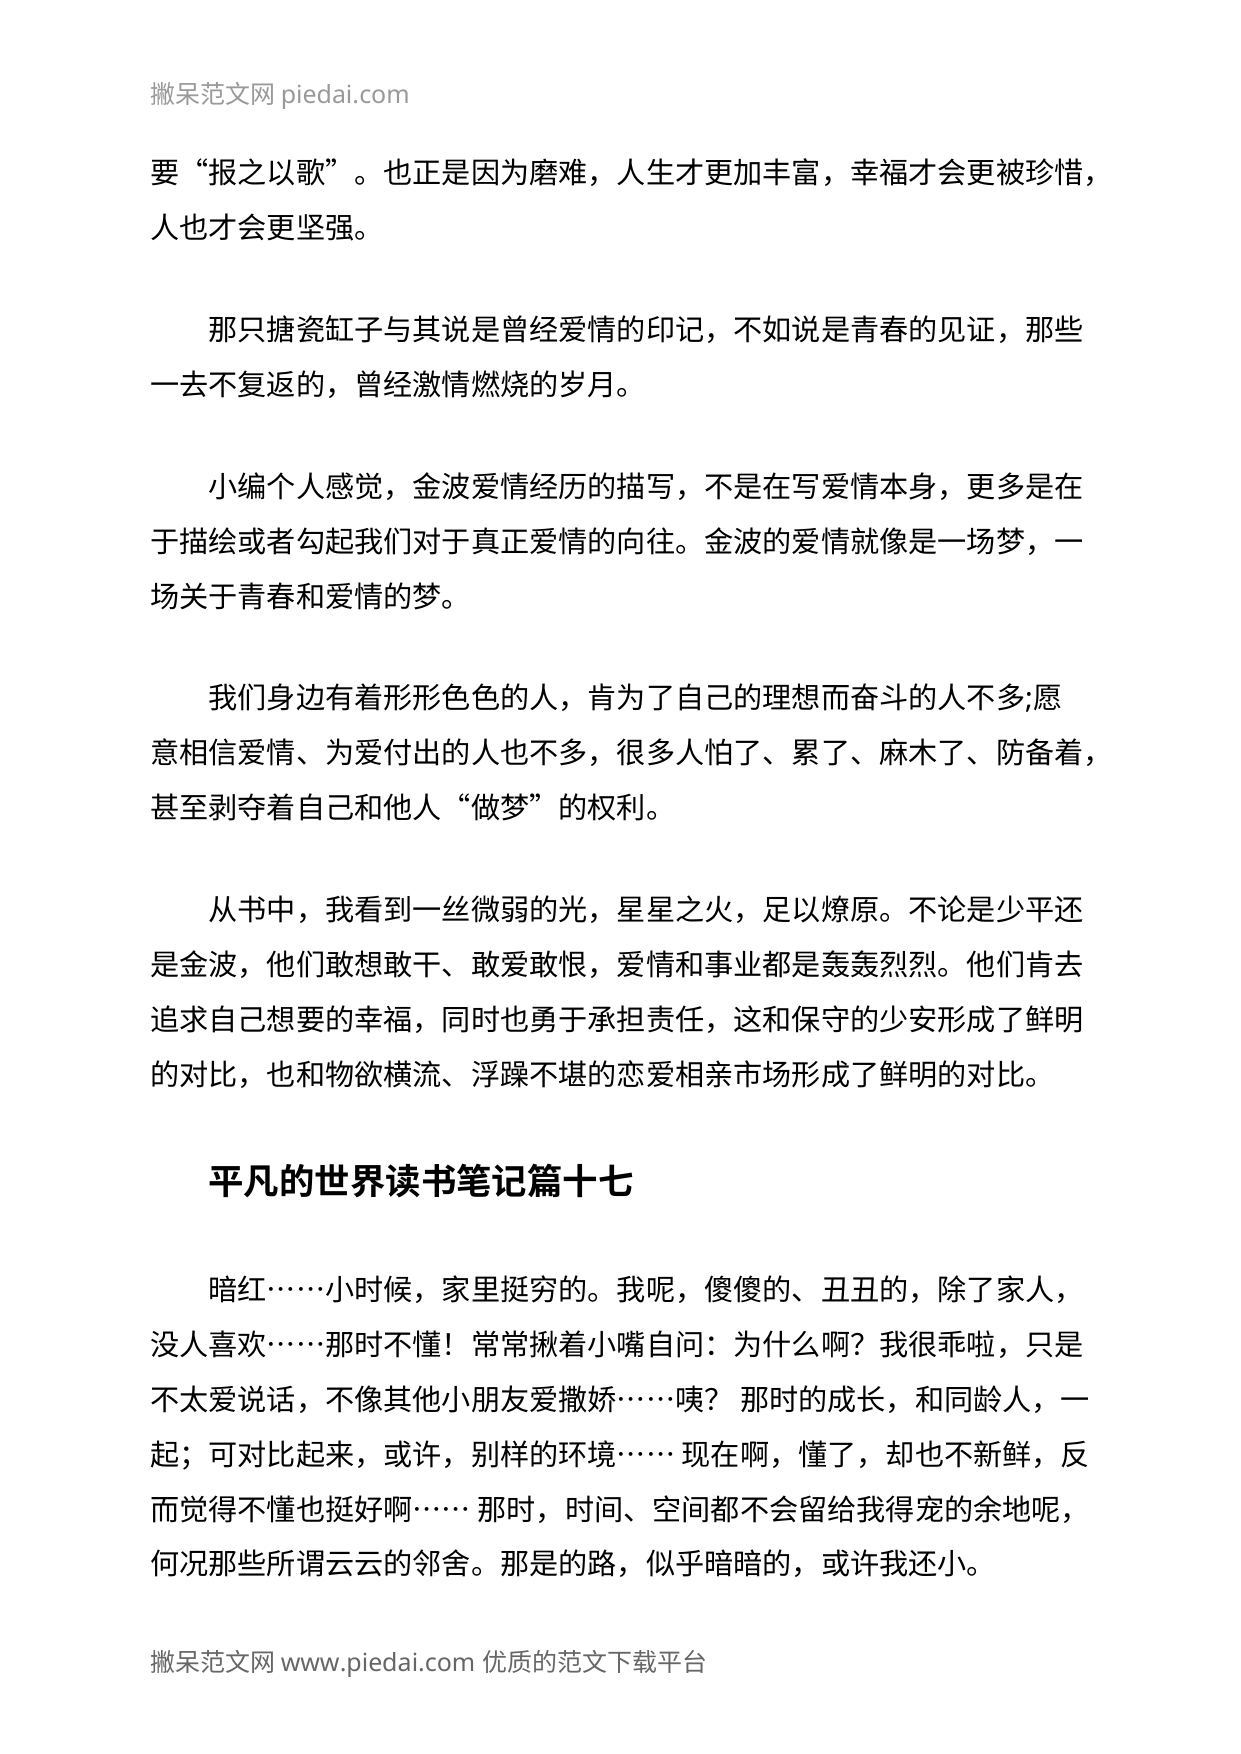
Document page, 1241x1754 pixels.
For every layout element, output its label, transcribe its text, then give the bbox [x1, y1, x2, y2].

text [150, 150, 1090, 247]
text 我们身边有着形形色色的人，肯为了自己的理想而奋斗的人不多;愿意相信爱情、为爱付出的人也不多，很多人怕了、累了、麻木了、防备着，甚至剥夺着自己和他人“做梦”的权利。 [150, 675, 1090, 827]
text 暗红……小时候，家里挺穷的。我呢，傻傻的、丑丑的，除了家人，没人喜欢……那时不懂！常常揪着小嘴自问：为什么啊？我很乖啦，只是不太爱说话，不像其他小朋友爱撒娇……咦？ 那时的成长，和同龄人，一起；可对比起来，或许，别样的环境…… 现在啊，懂了，却也不新鲜，反而觉得不懂也挺好啊…… 那时，时间、空间都不会留给我得宠的余地呢，何况那些所谓云云的邻舍。那是的路，似乎暗暗的，或许我还小。 [150, 1266, 1090, 1583]
text 小编个人感觉，金波爱情经历的描写，不是在写爱情本身，更多是在于描绘或者勾起我们对于真正爱情的向往。金波的爱情就像是一场梦，一场关于青春和爱情的梦。 [150, 463, 1090, 615]
text 从书中，我看到一丝微弱的光，星星之火，足以燎原。不论是少平还是金波，他们敢想敢干、敢爱敢恨，爱情和事业都是轰轰烈烈。他们肯去追求自己想要的幸福，同时也勇于承担责任，这和保守的少安形成了鲜明的对比，也和物欲横流、浮躁不堪的恋爱相亲市场形成了鲜明的对比。 [150, 887, 1090, 1093]
text 平凡的世界读书笔记篇十七 [150, 1153, 1090, 1204]
text 那只搪瓷缸子与其说是曾经爱情的印记，不如说是青春的见证，那些一去不复返的，曾经激情燃烧的岁月。 [150, 307, 1090, 404]
